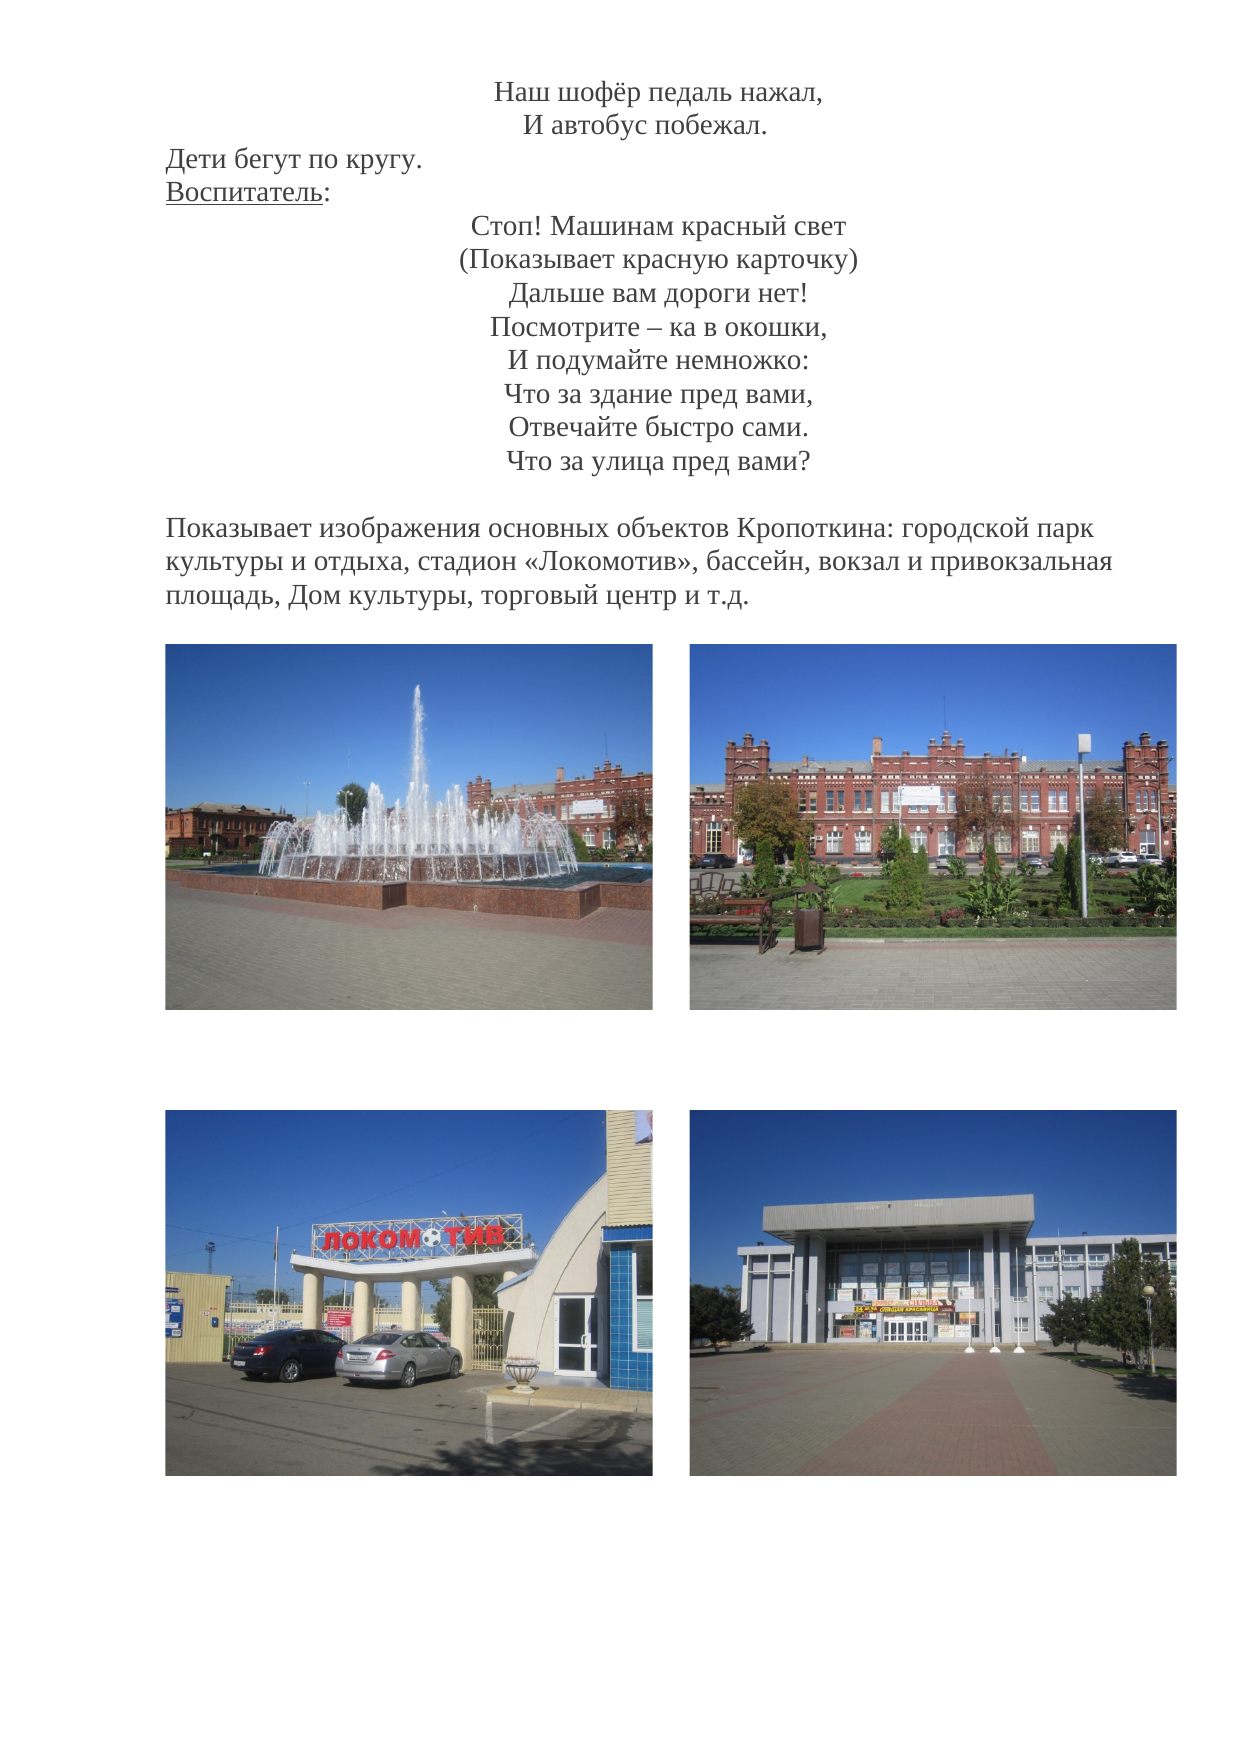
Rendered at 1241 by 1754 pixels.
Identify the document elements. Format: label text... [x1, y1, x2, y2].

text (Показывает красную карточку) [165, 242, 1152, 275]
picture [165, 644, 653, 1010]
text Дальше вам дороги нет! [165, 275, 1152, 309]
text Показывает изображения основных объектов Кропоткина: городской парк культуры и отдыха, стадион «Локомотив», бассейн, вокзал и привокзальная площадь, Дом культуры, торговый центр и т.д. [165, 510, 1152, 611]
text Дети бегут по кругу. [165, 141, 1152, 174]
text Что за улица пред вами? [165, 443, 1152, 476]
picture [165, 1110, 653, 1476]
text Посмотрите – ка в окошки, [165, 309, 1152, 342]
picture [689, 1110, 1177, 1476]
text Воспитатель: [165, 174, 1152, 208]
text И автобус побежал. [165, 107, 1152, 141]
text Стоп! Машинам красный свет [165, 208, 1152, 242]
text Отвечайте быстро сами. [165, 409, 1152, 443]
text И подумайте немножко: [165, 342, 1152, 376]
text Что за здание пред вами, [165, 376, 1152, 409]
text Наш шофёр педаль нажал, [165, 74, 1152, 107]
picture [689, 644, 1177, 1010]
